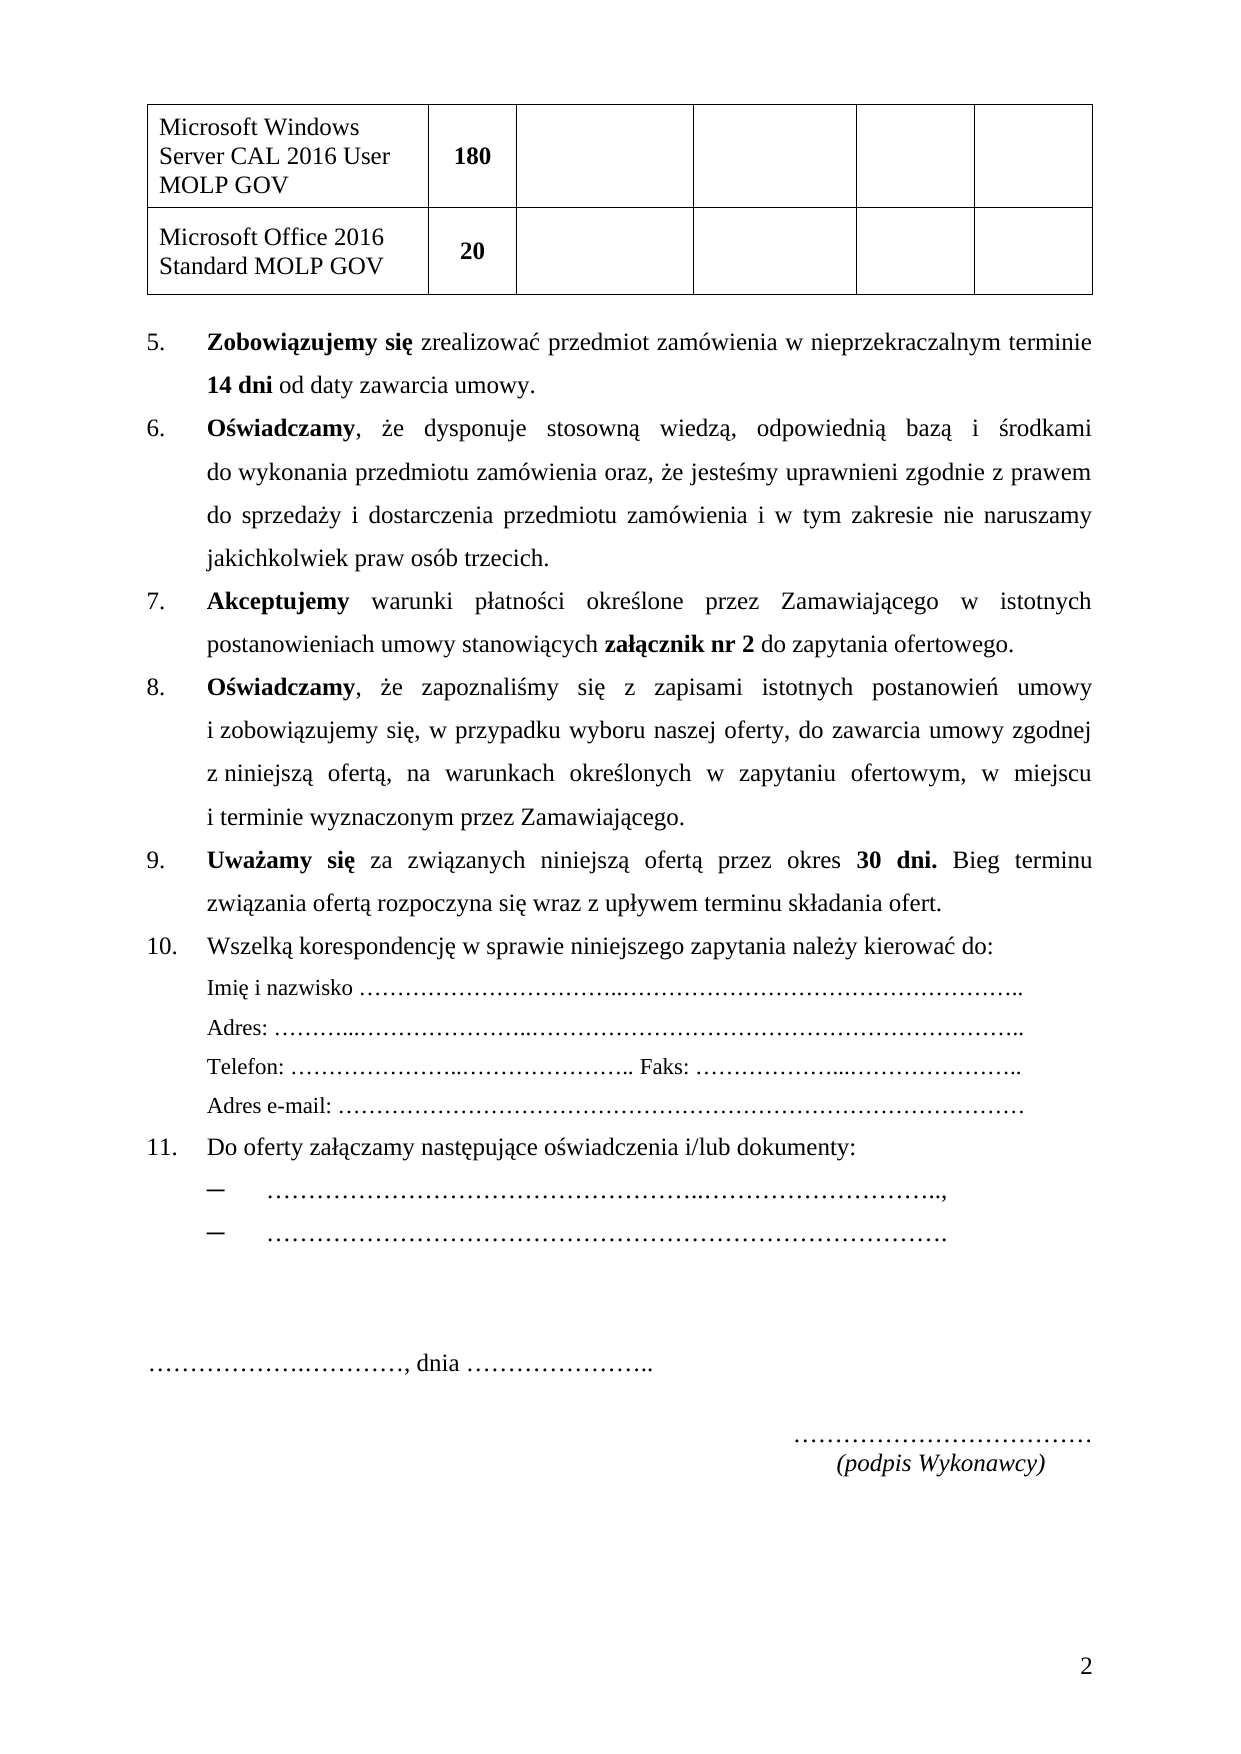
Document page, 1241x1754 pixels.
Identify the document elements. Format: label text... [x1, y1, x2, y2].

list Akceptujemy warunki płatności określone przez Zamawiającego w istotnych postanowieniach umowy stanowiących załącznik nr 2 do zapytania ofertowego. [146, 586, 1093, 658]
table_cell 180 [429, 105, 516, 207]
table_cell [517, 105, 693, 207]
list Oświadczamy, że dysponuje stosowną wiedzą, odpowiednią bazą i środkami do wykonania przedmiotu zamówienia oraz, że jesteśmy uprawnieni zgodnie z prawem do sprzedaży i dostarczenia przedmiotu zamówienia i w tym zakresie nie naruszamy jakichkolwiek praw osób trzecich. [146, 413, 1093, 572]
table_cell Microsoft Office 2016 Standard MOLP GOV [148, 208, 428, 294]
table_cell [975, 105, 1092, 207]
list Adres: ………...…………………..……………………………………………………….. [207, 1013, 1093, 1040]
list Oświadczamy, że zapoznaliśmy się z zapisami istotnych postanowień umowy i zobowiązujemy się, w przypadku wyboru naszej oferty, do zawarcia umowy zgodnej z niniejszą ofertą, na warunkach określonych w zapytaniu ofertowym, w miejscu i terminie wyznaczonym przez Zamawiającego. [146, 672, 1093, 830]
text ……………………………… [148, 1419, 1093, 1448]
text ……………….…………, dnia ………………….. [148, 1348, 1093, 1376]
list ………………………………………………………………………. [207, 1218, 1093, 1247]
table_cell [694, 105, 856, 207]
table_cell [857, 105, 974, 207]
list ……………………………………………..……………………….., [207, 1175, 1093, 1204]
list Do oferty załączamy następujące oświadczenia i/lub dokumenty: [146, 1132, 1093, 1161]
list Uważamy się za związanych niniejszą ofertą przez okres 30 dni. Bieg terminu związania ofertą rozpoczyna się wraz z upływem terminu składania ofert. [146, 845, 1093, 917]
table_cell [857, 208, 974, 294]
list Wszelką korespondencję w sprawie niniejszego zapytania należy kierować do: [146, 931, 1093, 960]
list Telefon: …………………..………………….. Faks: ………………...………………….. [207, 1053, 1093, 1079]
text (podpis Wykonawcy) [738, 1448, 1093, 1477]
list Adres e-mail: ……………………………………………………………………………… [207, 1092, 1093, 1119]
table_cell [694, 208, 856, 294]
list Zobowiązujemy się zrealizować przedmiot zamówienia w nieprzekraczalnym terminie 14 dni od daty zawarcia umowy. [146, 327, 1093, 399]
table_cell 20 [429, 208, 516, 294]
table_cell [517, 208, 693, 294]
list Imię i nazwisko ……………………………..…………………………………………….. [207, 974, 1093, 1000]
table_cell Microsoft Windows Server CAL 2016 User MOLP GOV [148, 105, 428, 207]
table_cell [975, 208, 1092, 294]
